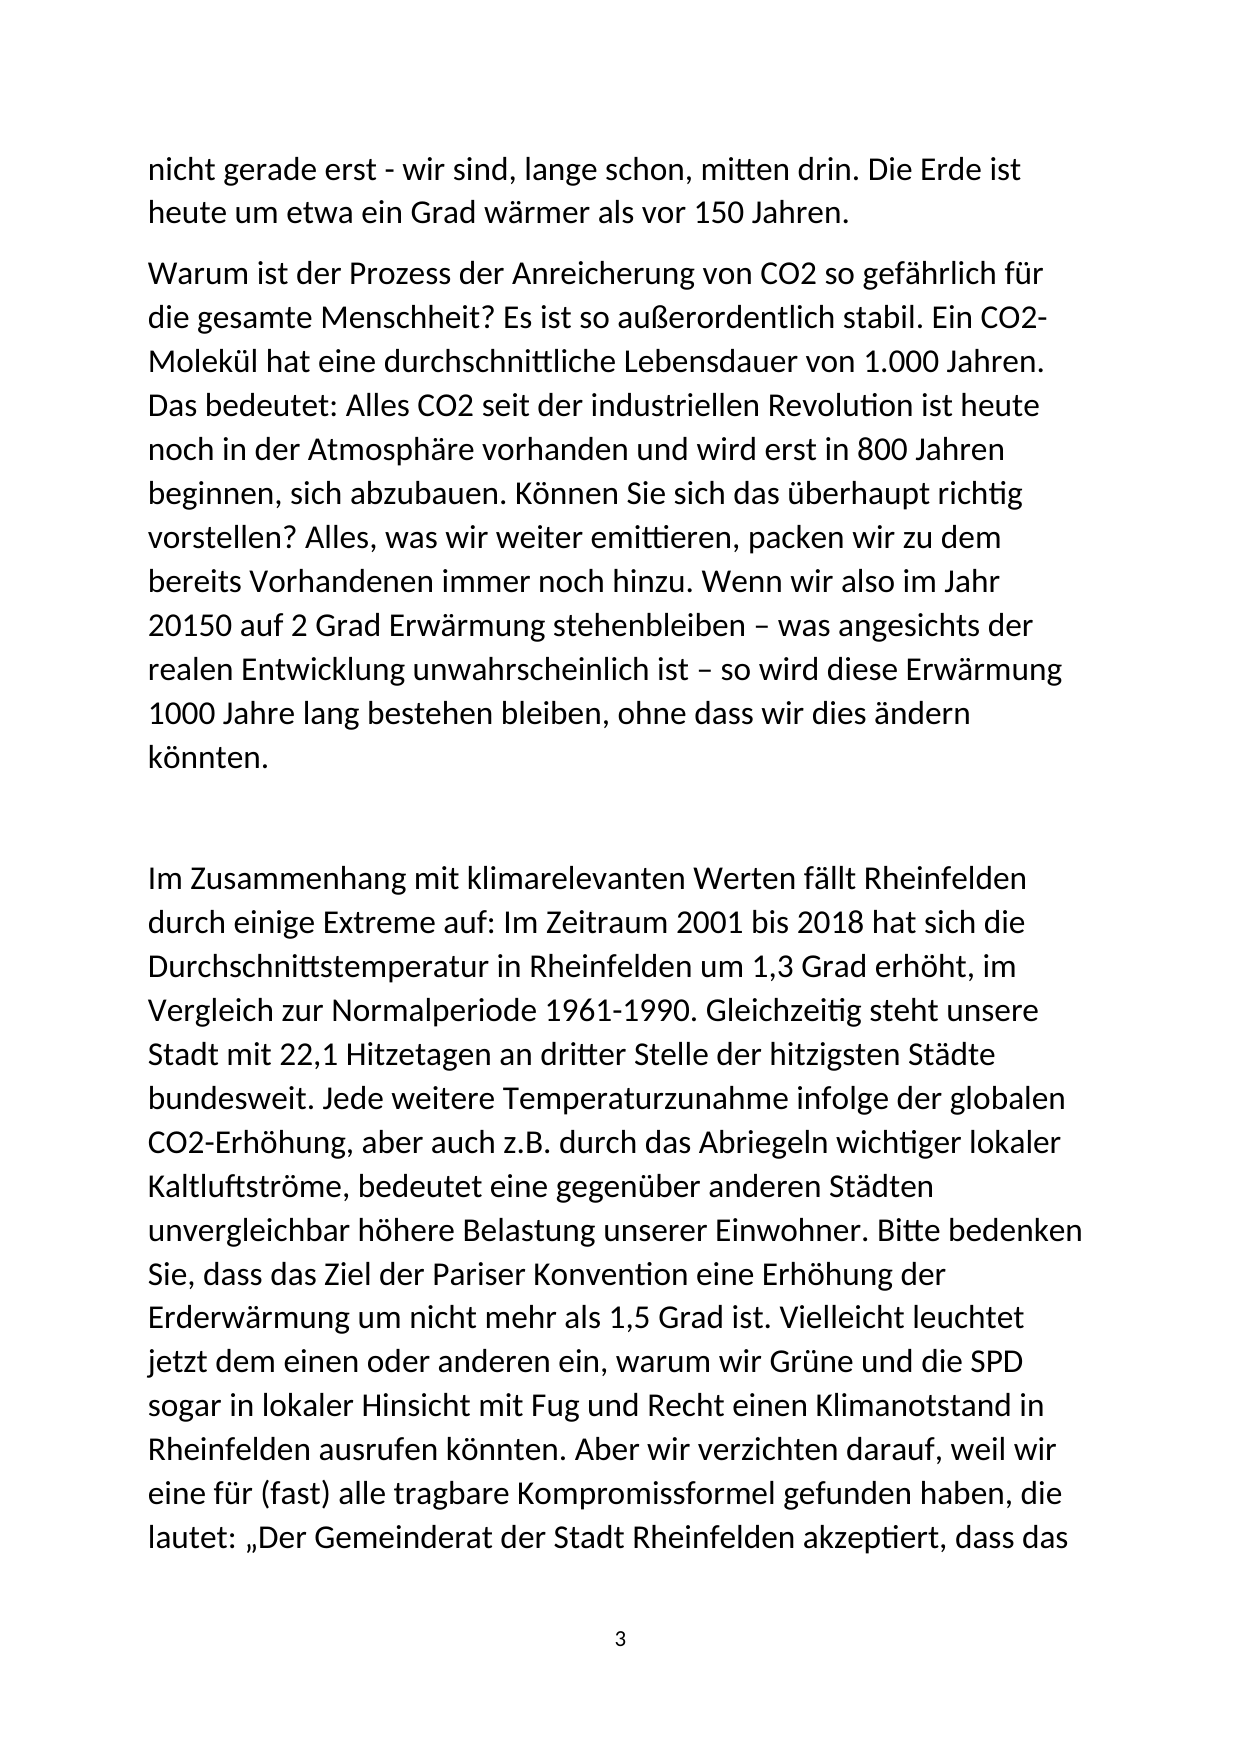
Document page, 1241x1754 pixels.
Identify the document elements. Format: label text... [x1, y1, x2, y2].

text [148, 857, 1093, 1557]
text Warum ist der Prozess der Anreicherung von CO2 so gefährlich für die gesamte Menschheit? Es ist so außerordentlich stabil. Ein CO2-Molekül hat eine durchschnittliche Lebensdauer von 1.000 Jahren. Das bedeutet: Alles CO2 seit der industriellen Revolution ist heute noch in der Atmosphäre vorhanden und wird erst in 800 Jahren beginnen, sich abzubauen. Können Sie sich das überhaupt richtig vorstellen? Alles, was wir weiter emittieren, packen wir zu dem bereits Vorhandenen immer noch hinzu. Wenn wir also im Jahr 20150 auf 2 Grad Erwärmung stehenbleiben – was angesichts der realen Entwicklung unwahrscheinlich ist – so wird diese Erwärmung 1000 Jahre lang bestehen bleiben, ohne dass wir dies ändern könnten. [148, 252, 1093, 776]
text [148, 148, 1093, 232]
